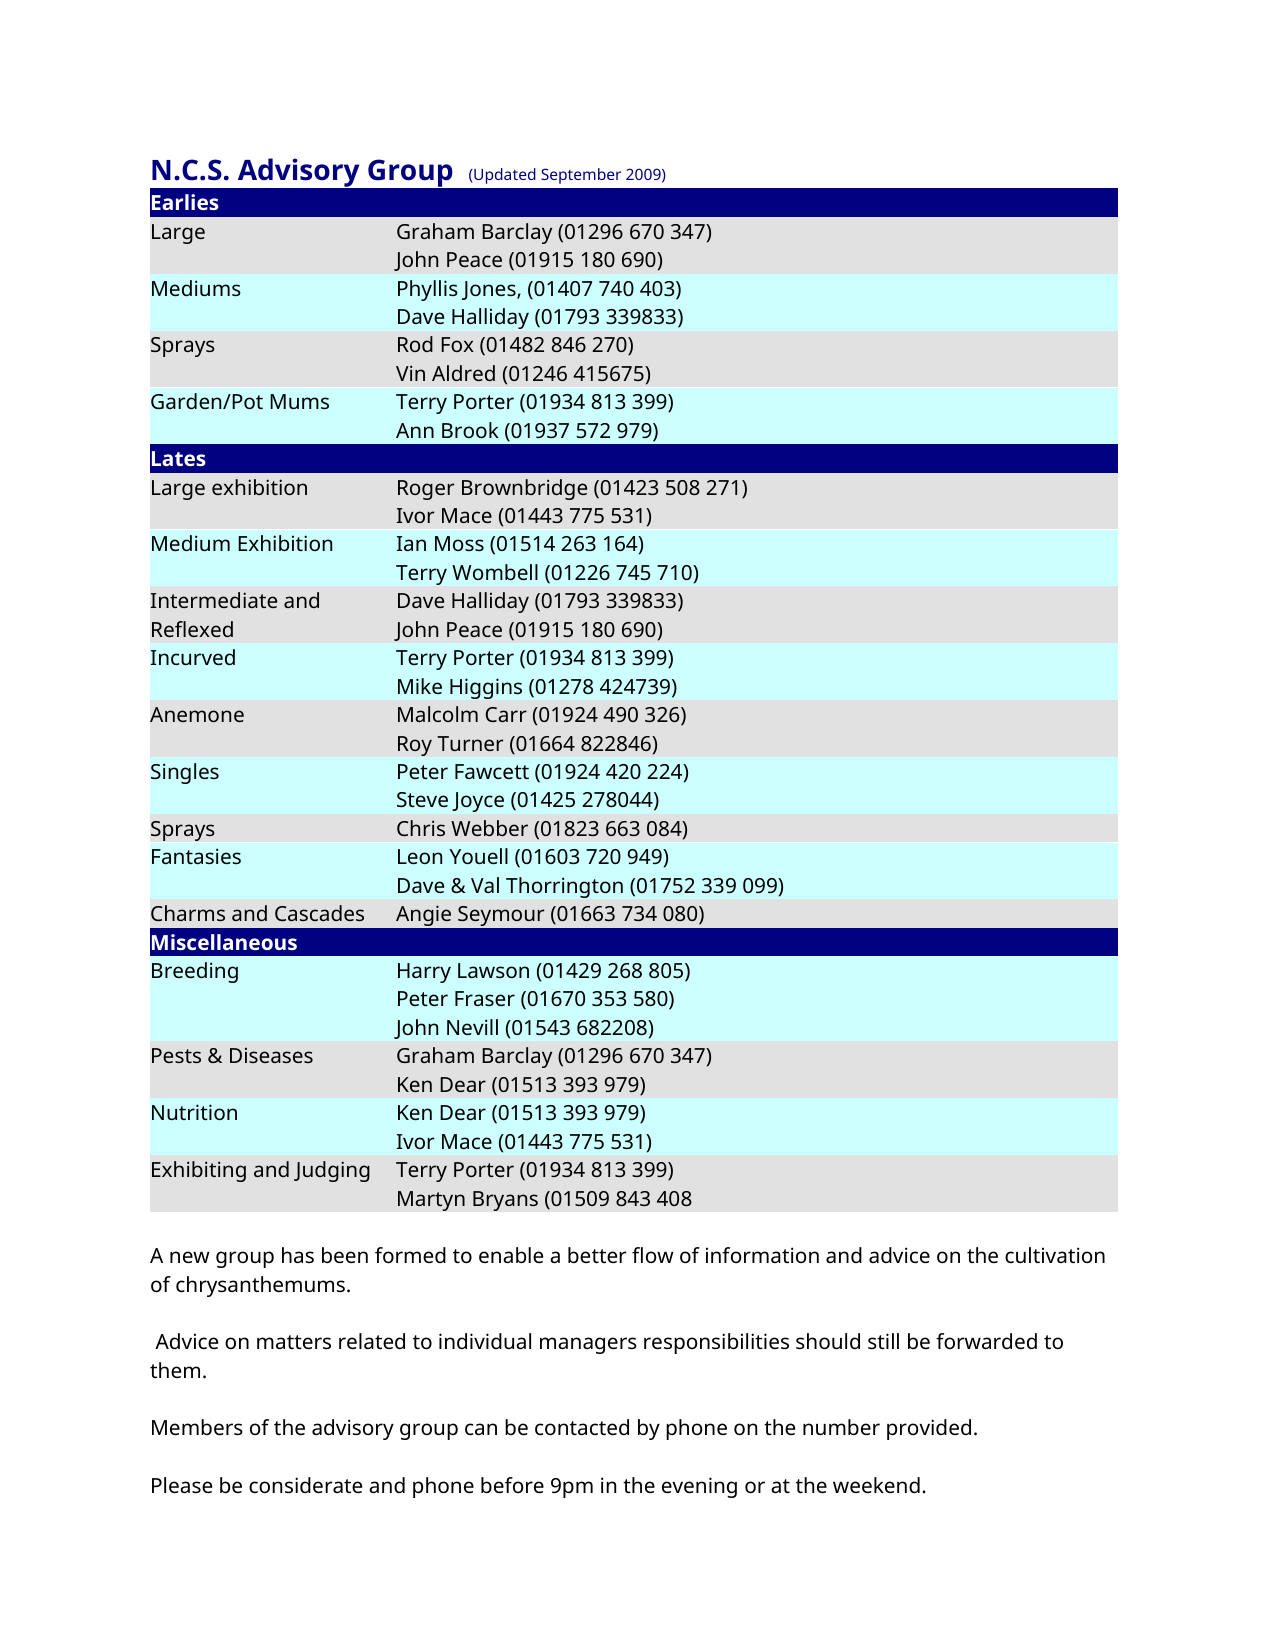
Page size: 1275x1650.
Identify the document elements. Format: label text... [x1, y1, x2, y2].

table_cell Exhibiting and Judging [150, 1155, 396, 1212]
table_cell Charms and Cascades [150, 899, 396, 928]
table_cell Malcolm Carr (01924 490 326) Roy Turner (01664 822846) [396, 700, 1118, 757]
table_cell Rod Fox (01482 846 270) Vin Aldred (01246 415675) [396, 331, 1118, 387]
table_cell Angie Seymour (01663 734 080) [396, 899, 1118, 928]
table_cell Pests & Diseases [150, 1041, 396, 1098]
text Advice on matters related to individual managers responsibilities should still be forwarded to them. [150, 1327, 1125, 1384]
table_cell Ian Moss (01514 263 164) Terry Wombell (01226 745 710) [396, 530, 1118, 586]
table_cell Breeding [150, 956, 396, 1041]
table_cell Terry Porter (01934 813 399) Martyn Bryans (01509 843 408 [396, 1155, 1118, 1212]
table_cell Chris Webber (01823 663 084) [396, 814, 1118, 842]
table_cell Sprays [150, 331, 396, 387]
table_cell Dave Halliday (01793 339833) John Peace (01915 180 690) [396, 586, 1118, 643]
table_cell Lates [150, 444, 1118, 473]
table_cell Anemone [150, 700, 396, 757]
table_cell Leon Youell (01603 720 949) Dave & Val Thorrington (01752 339 099) [396, 843, 1118, 899]
table_cell Graham Barclay (01296 670 347) John Peace (01915 180 690) [396, 217, 1118, 274]
table_cell Large [150, 217, 396, 274]
table_cell Incurved [150, 643, 396, 700]
table_cell Sprays [150, 814, 396, 842]
table_cell Fantasies [150, 843, 396, 899]
text Members of the advisory group can be contacted by phone on the number provided. [150, 1413, 1125, 1442]
text A new group has been formed to enable a better flow of information and advice on the cultivation of chrysanthemums. [150, 1241, 1125, 1298]
table_cell Large exhibition [150, 473, 396, 529]
table_cell Terry Porter (01934 813 399) Ann Brook (01937 572 979) [396, 388, 1118, 444]
table_cell Intermediate and Reflexed [150, 586, 396, 643]
table_cell Mediums [150, 274, 396, 331]
table_cell Medium Exhibition [150, 530, 396, 586]
table_cell Nutrition [150, 1098, 396, 1155]
table_cell Miscellaneous [150, 928, 1118, 956]
text Please be considerate and phone before 9pm in the evening or at the weekend. [150, 1471, 1125, 1499]
table_cell Peter Fawcett (01924 420 224) Steve Joyce (01425 278044) [396, 757, 1118, 814]
table_cell Ken Dear (01513 393 979) Ivor Mace (01443 775 531) [396, 1098, 1118, 1155]
table_cell Singles [150, 757, 396, 814]
table_cell Garden/Pot Mums [150, 388, 396, 444]
table_header N.C.S. Advisory Group (Updated September 2009) [150, 150, 1118, 188]
table_cell Terry Porter (01934 813 399) Mike Higgins (01278 424739) [396, 643, 1118, 700]
table_cell Phyllis Jones, (01407 740 403) Dave Halliday (01793 339833) [396, 274, 1118, 331]
table_cell Graham Barclay (01296 670 347) Ken Dear (01513 393 979) [396, 1041, 1118, 1098]
table_cell Roger Brownbridge (01423 508 271) Ivor Mace (01443 775 531) [396, 473, 1118, 529]
table_cell Harry Lawson (01429 268 805) Peter Fraser (01670 353 580) John Nevill (01543 682208) [396, 956, 1118, 1041]
table_cell Earlies [150, 188, 1118, 217]
